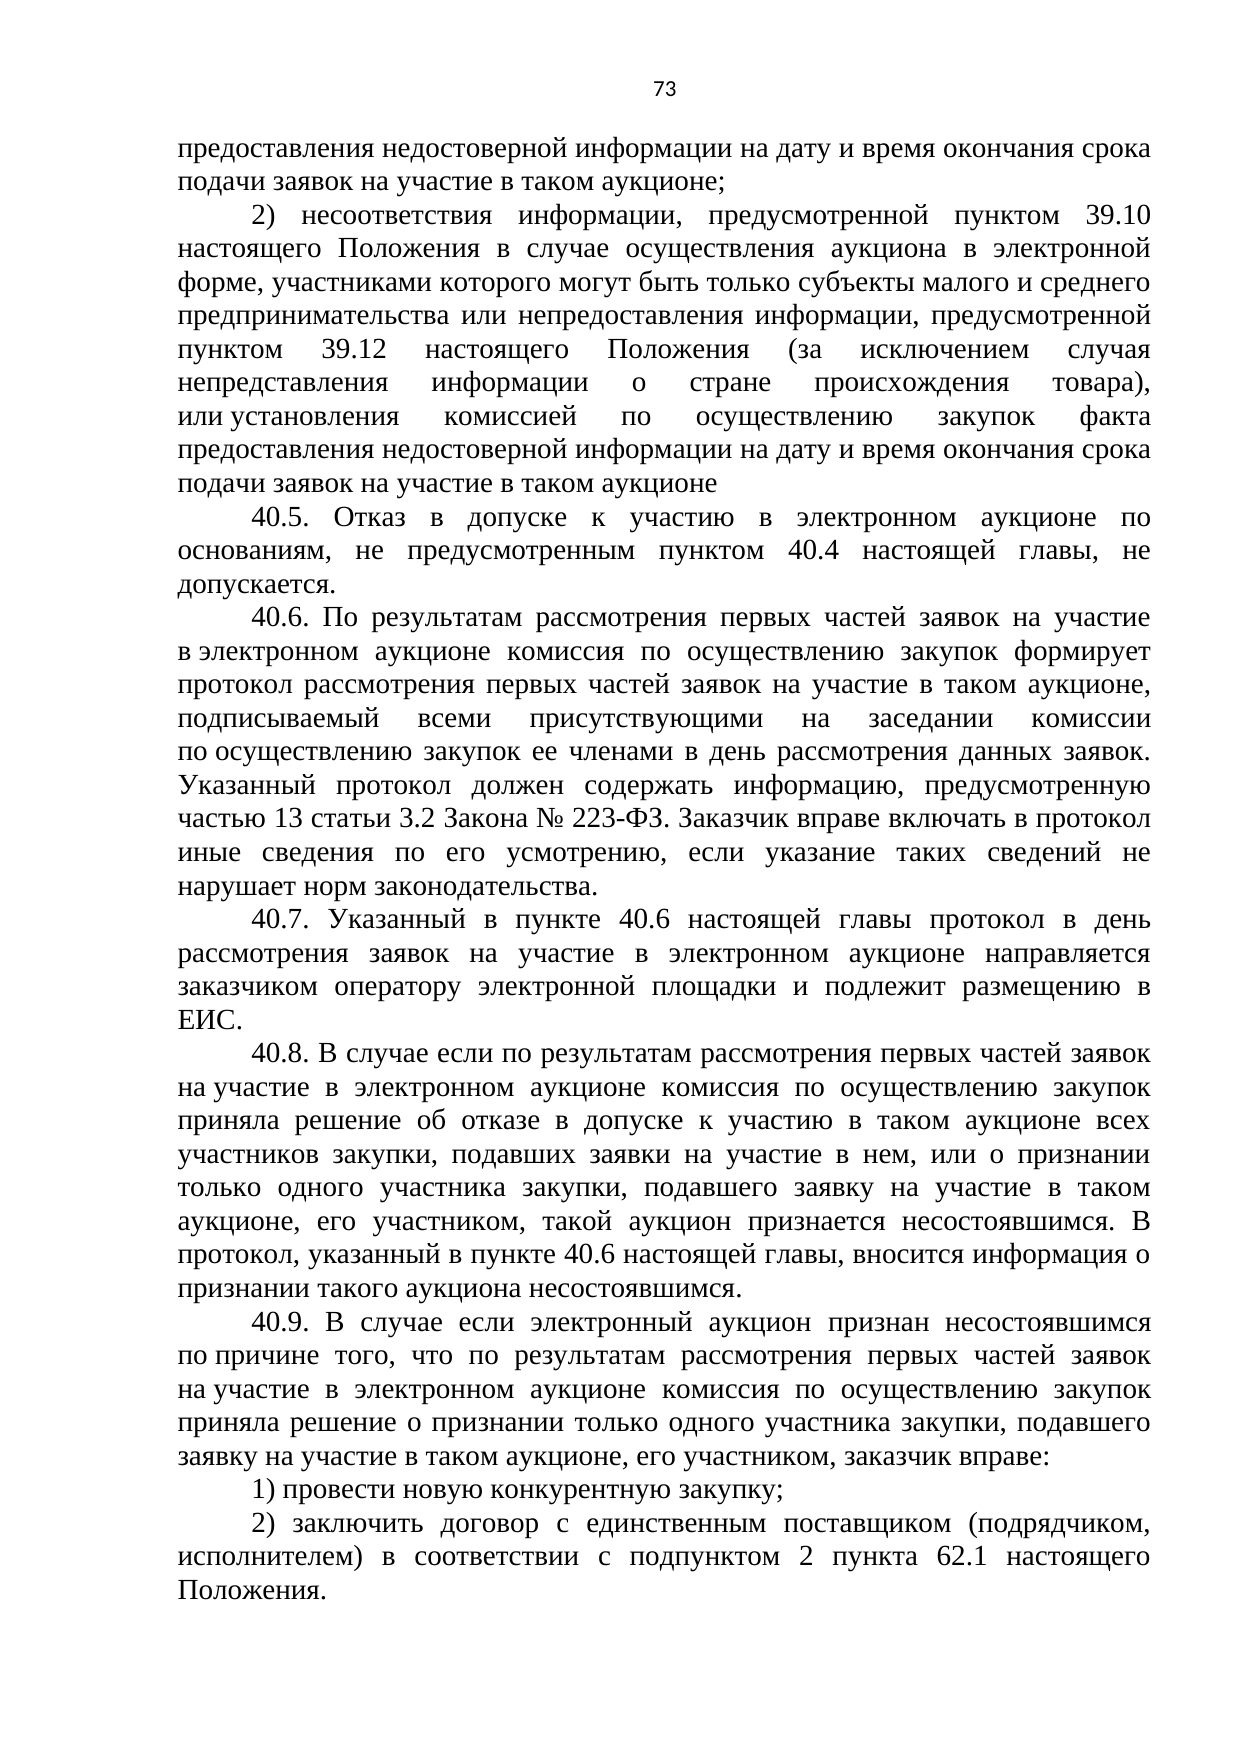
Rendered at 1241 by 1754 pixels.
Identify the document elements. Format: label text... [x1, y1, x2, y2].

text 1) провести новую конкурентную закупку; [177, 1471, 1152, 1505]
text 2) заключить договор с единственным поставщиком (подрядчиком, исполнителем) в соответствии с подпунктом 2 пункта 62.1 настоящего Положения. [177, 1505, 1152, 1606]
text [177, 130, 1152, 197]
text 40.6. По результатам рассмотрения первых частей заявок на участие в электронном аукционе комиссия по осуществлению закупок формирует протокол рассмотрения первых частей заявок на участие в таком аукционе, подписываемый всеми присутствующими на заседании комиссии по осуществлению закупок ее членами в день рассмотрения данных заявок. Указанный протокол должен содержать информацию, предусмотренную частью 13 статьи 3.2 Закона № 223-ФЗ. Заказчик вправе включать в протокол иные сведения по его усмотрению, если указание таких сведений не нарушает норм законодательства. [177, 599, 1152, 901]
text 40.5. Отказ в допуске к участию в электронном аукционе по основаниям, не предусмотренным пунктом 40.4 настоящей главы, не допускается. [177, 499, 1152, 599]
text 40.9. В случае если электронный аукцион признан несостоявшимся по причине того, что по результатам рассмотрения первых частей заявок на участие в электронном аукционе комиссия по осуществлению закупок приняла решение о признании только одного участника закупки, подавшего заявку на участие в таком аукционе, его участником, заказчик вправе: [177, 1304, 1152, 1471]
text 2) несоответствия информации, предусмотренной пунктом 39.10 настоящего Положения в случае осуществления аукциона в электронной форме, участниками которого могут быть только субъекты малого и среднего предпринимательства или непредоставления информации, предусмотренной пунктом 39.12 настоящего Положения (за исключением случая непредставления информации о стране происхождения товара), или установления комиссией по осуществлению закупок факта предоставления недостоверной информации на дату и время окончания срока подачи заявок на участие в таком аукционе [177, 197, 1152, 499]
text 40.8. В случае если по результатам рассмотрения первых частей заявок на участие в электронном аукционе комиссия по осуществлению закупок приняла решение об отказе в допуске к участию в таком аукционе всех участников закупки, подавших заявки на участие в нем, или о признании только одного участника закупки, подавшего заявку на участие в таком аукционе, его участником, такой аукцион признается несостоявшимся. В протокол, указанный в пункте 40.6 настоящей главы, вносится информация о признании такого аукциона несостоявшимся. [177, 1035, 1152, 1304]
text 40.7. Указанный в пункте 40.6 настоящей главы протокол в день рассмотрения заявок на участие в электронном аукционе направляется заказчиком оператору электронной площадки и подлежит размещению в ЕИС. [177, 901, 1152, 1035]
